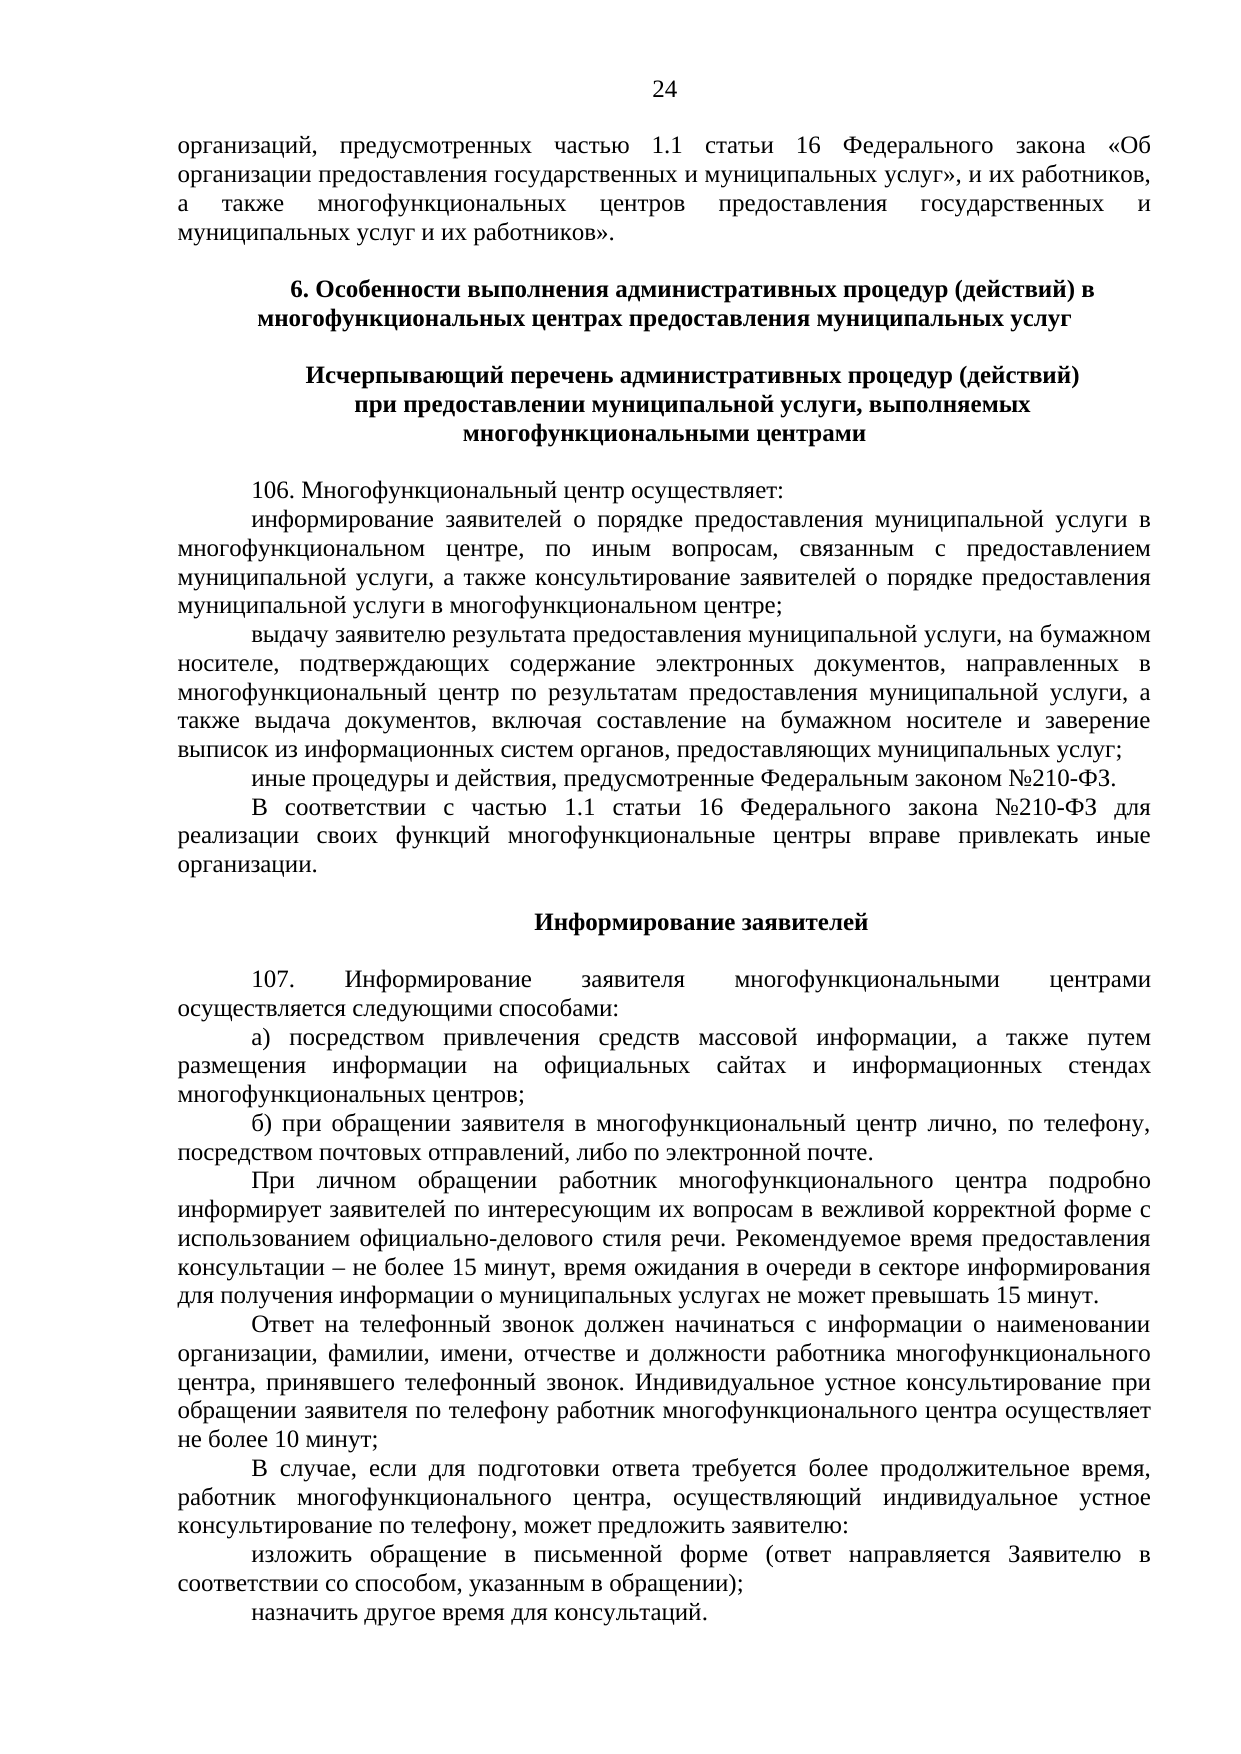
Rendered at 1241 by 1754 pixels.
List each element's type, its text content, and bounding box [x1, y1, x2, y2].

text иные процедуры и действия, предусмотренные Федеральным законом №210-ФЗ. [177, 763, 1152, 792]
text назначить другое время для консультаций. [177, 1597, 1152, 1626]
text 6. Особенности выполнения административных процедур (действий) в многофункциональных центрах предоставления муниципальных услуг [177, 274, 1152, 332]
text В случае, если для подготовки ответа требуется более продолжительное время, работник многофункционального центра, осуществляющий индивидуальное устное консультирование по телефону, может предложить заявителю: [177, 1453, 1152, 1539]
text а) посредством привлечения средств массовой информации, а также путем размещения информации на официальных сайтах и информационных стендах многофункциональных центров; [177, 1022, 1152, 1108]
text Информирование заявителей [177, 907, 1152, 936]
text 107. Информирование заявителя многофункциональными центрами осуществляется следующими способами: [177, 964, 1152, 1022]
text при предоставлении муниципальной услуги, выполняемых многофункциональными центрами [177, 389, 1152, 447]
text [177, 131, 1152, 246]
text выдачу заявителю результата предоставления муниципальной услуги, на бумажном носителе, подтверждающих содержание электронных документов, направленных в многофункциональный центр по результатам предоставления муниципальной услуги, а также выдача документов, включая составление на бумажном носителе и заверение выписок из информационных систем органов, предоставляющих муниципальных услуг; [177, 619, 1152, 763]
text Исчерпывающий перечень административных процедур (действий) [177, 361, 1152, 389]
text 106. Многофункциональный центр осуществляет: [177, 476, 1152, 504]
text Ответ на телефонный звонок должен начинаться с информации о наименовании организации, фамилии, имени, отчестве и должности работника многофункционального центра, принявшего телефонный звонок. Индивидуальное устное консультирование при обращении заявителя по телефону работник многофункционального центра осуществляет не более 10 минут; [177, 1309, 1152, 1453]
text В соответствии с частью 1.1 статьи 16 Федерального закона №210-ФЗ для реализации своих функций многофункциональные центры вправе привлекать иные организации. [177, 792, 1152, 878]
text изложить обращение в письменной форме (ответ направляется Заявителю в соответствии со способом, указанным в обращении); [177, 1539, 1152, 1597]
text б) при обращении заявителя в многофункциональный центр лично, по телефону, посредством почтовых отправлений, либо по электронной почте. [177, 1108, 1152, 1166]
text информирование заявителей о порядке предоставления муниципальной услуги в многофункциональном центре, по иным вопросам, связанным с предоставлением муниципальной услуги, а также консультирование заявителей о порядке предоставления муниципальной услуги в многофункциональном центре; [177, 504, 1152, 619]
text При личном обращении работник многофункционального центра подробно информирует заявителей по интересующим их вопросам в вежливой корректной форме с использованием официально-делового стиля речи. Рекомендуемое время предоставления консультации – не более 15 минут, время ожидания в очереди в секторе информирования для получения информации о муниципальных услугах не может превышать 15 минут. [177, 1166, 1152, 1309]
